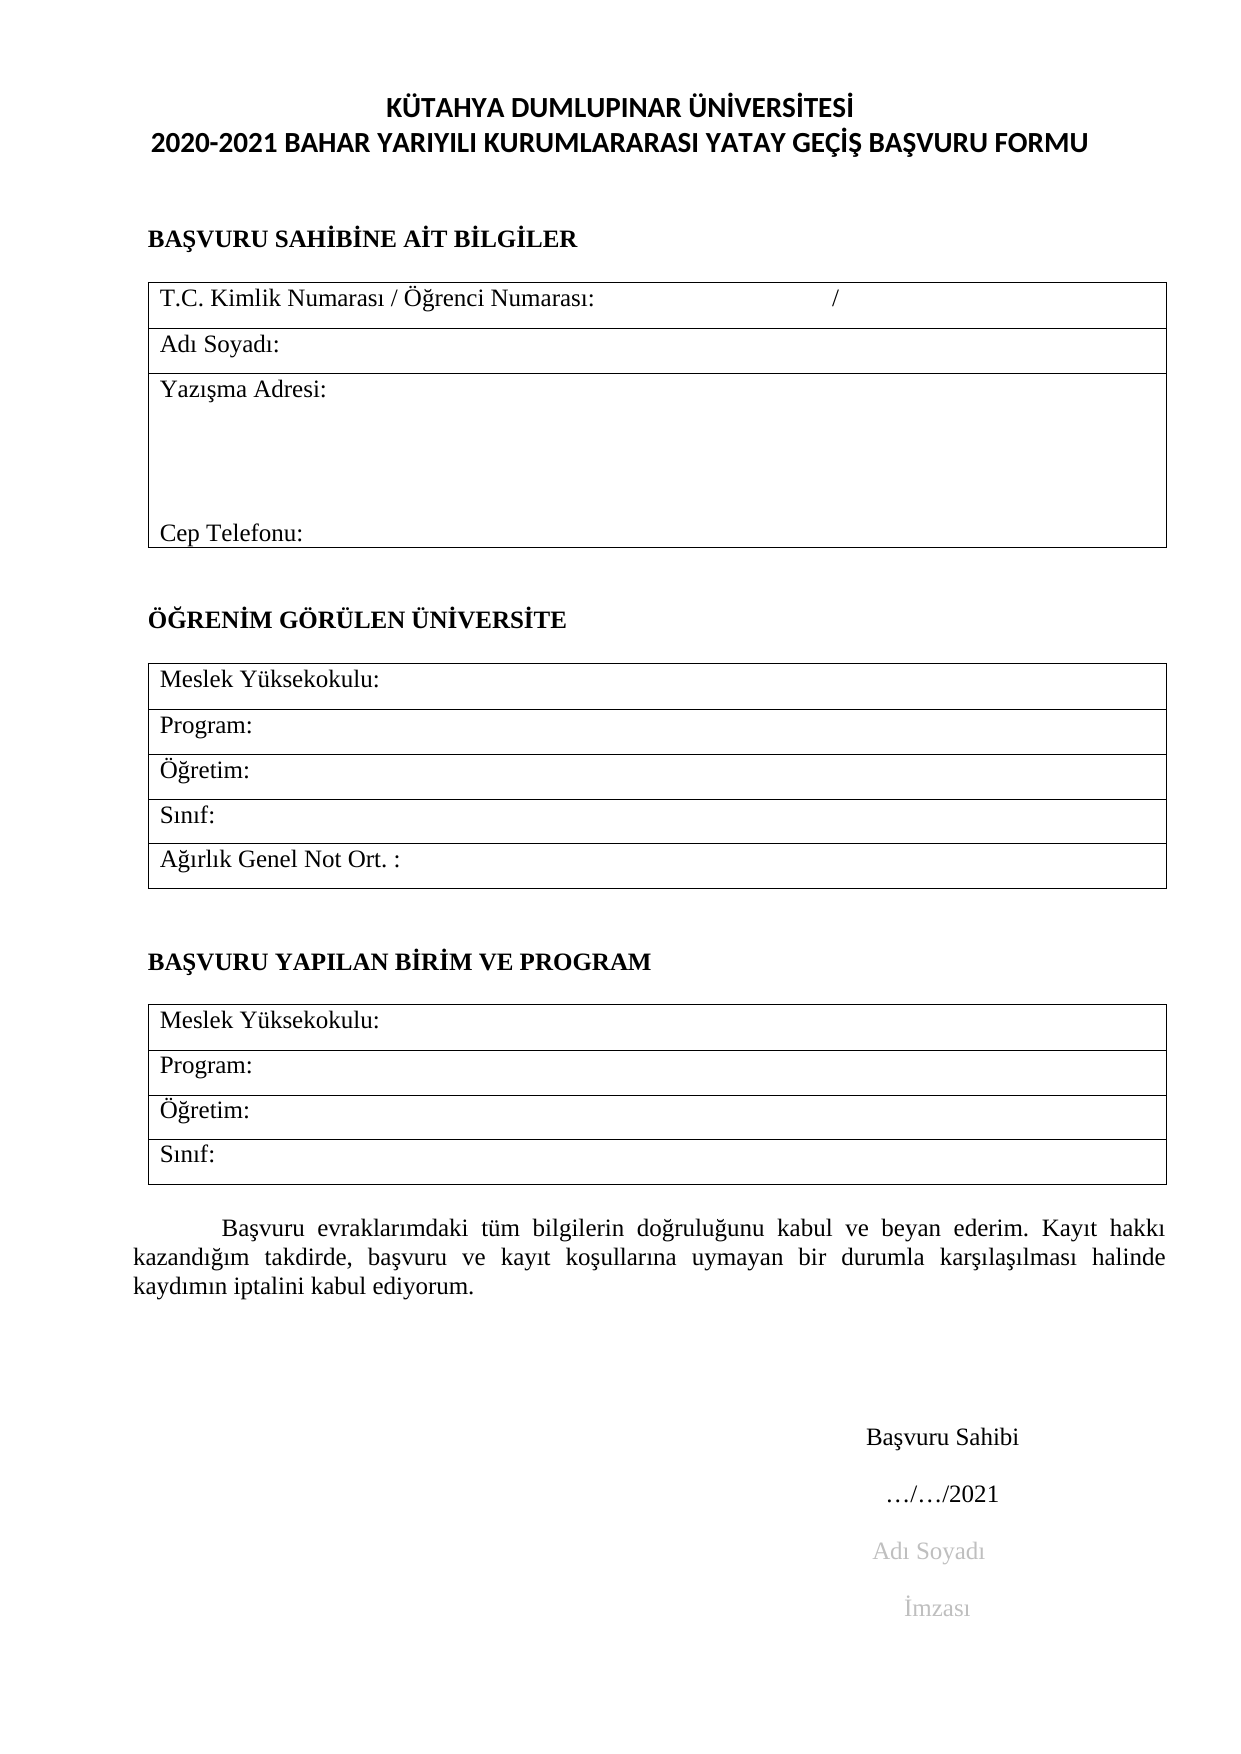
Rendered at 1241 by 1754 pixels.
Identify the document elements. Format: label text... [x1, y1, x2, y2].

text 2020-2021 BAHAR YARIYILI KURUMLARARASI YATAY GEÇİŞ BAŞVURU FORMU [148, 124, 1092, 160]
text KÜTAHYA DUMLUPINAR ÜNİVERSİTESİ [148, 89, 1092, 124]
table_cell Yazışma Adresi: Cep Telefonu: [149, 374, 1166, 547]
text BAŞVURU YAPILAN BİRİM VE PROGRAM [148, 947, 1092, 975]
text Başvuru Sahibi [590, 1422, 1092, 1450]
text …/…/2021 [811, 1479, 1092, 1508]
text BAŞVURU SAHİBİNE AİT BİLGİLER [148, 224, 1092, 253]
table_cell Öğretim: [149, 755, 1166, 799]
table_cell Adı Soyadı: [149, 329, 1166, 373]
table_cell Program: [149, 710, 1166, 754]
table_cell Sınıf: [149, 800, 1166, 843]
text Adı Soyadı [590, 1536, 1092, 1564]
table_cell Program: [149, 1051, 1166, 1094]
table_cell Sınıf: [149, 1140, 1166, 1183]
text ÖĞRENİM GÖRÜLEN ÜNİVERSİTE [148, 605, 1092, 634]
table_cell Öğretim: [149, 1096, 1166, 1138]
table_header Meslek Yüksekokulu: [149, 664, 1166, 709]
table_cell Ağırlık Genel Not Ort. : [149, 844, 1166, 888]
table_header T.C. Kimlik Numarası / Öğrenci Numarası: / [149, 283, 1166, 328]
text Başvuru evraklarımdaki tüm bilgilerin doğruluğunu kabul ve beyan ederim. Kayıt hakkı kazandığım takdirde, başvuru ve kayıt koşullarına uymayan bir durumla karşılaşılması halinde kaydımın iptalini kabul ediyorum. [133, 1213, 1167, 1299]
text İmzası [811, 1593, 1092, 1622]
table_header Meslek Yüksekokulu: [149, 1005, 1166, 1049]
